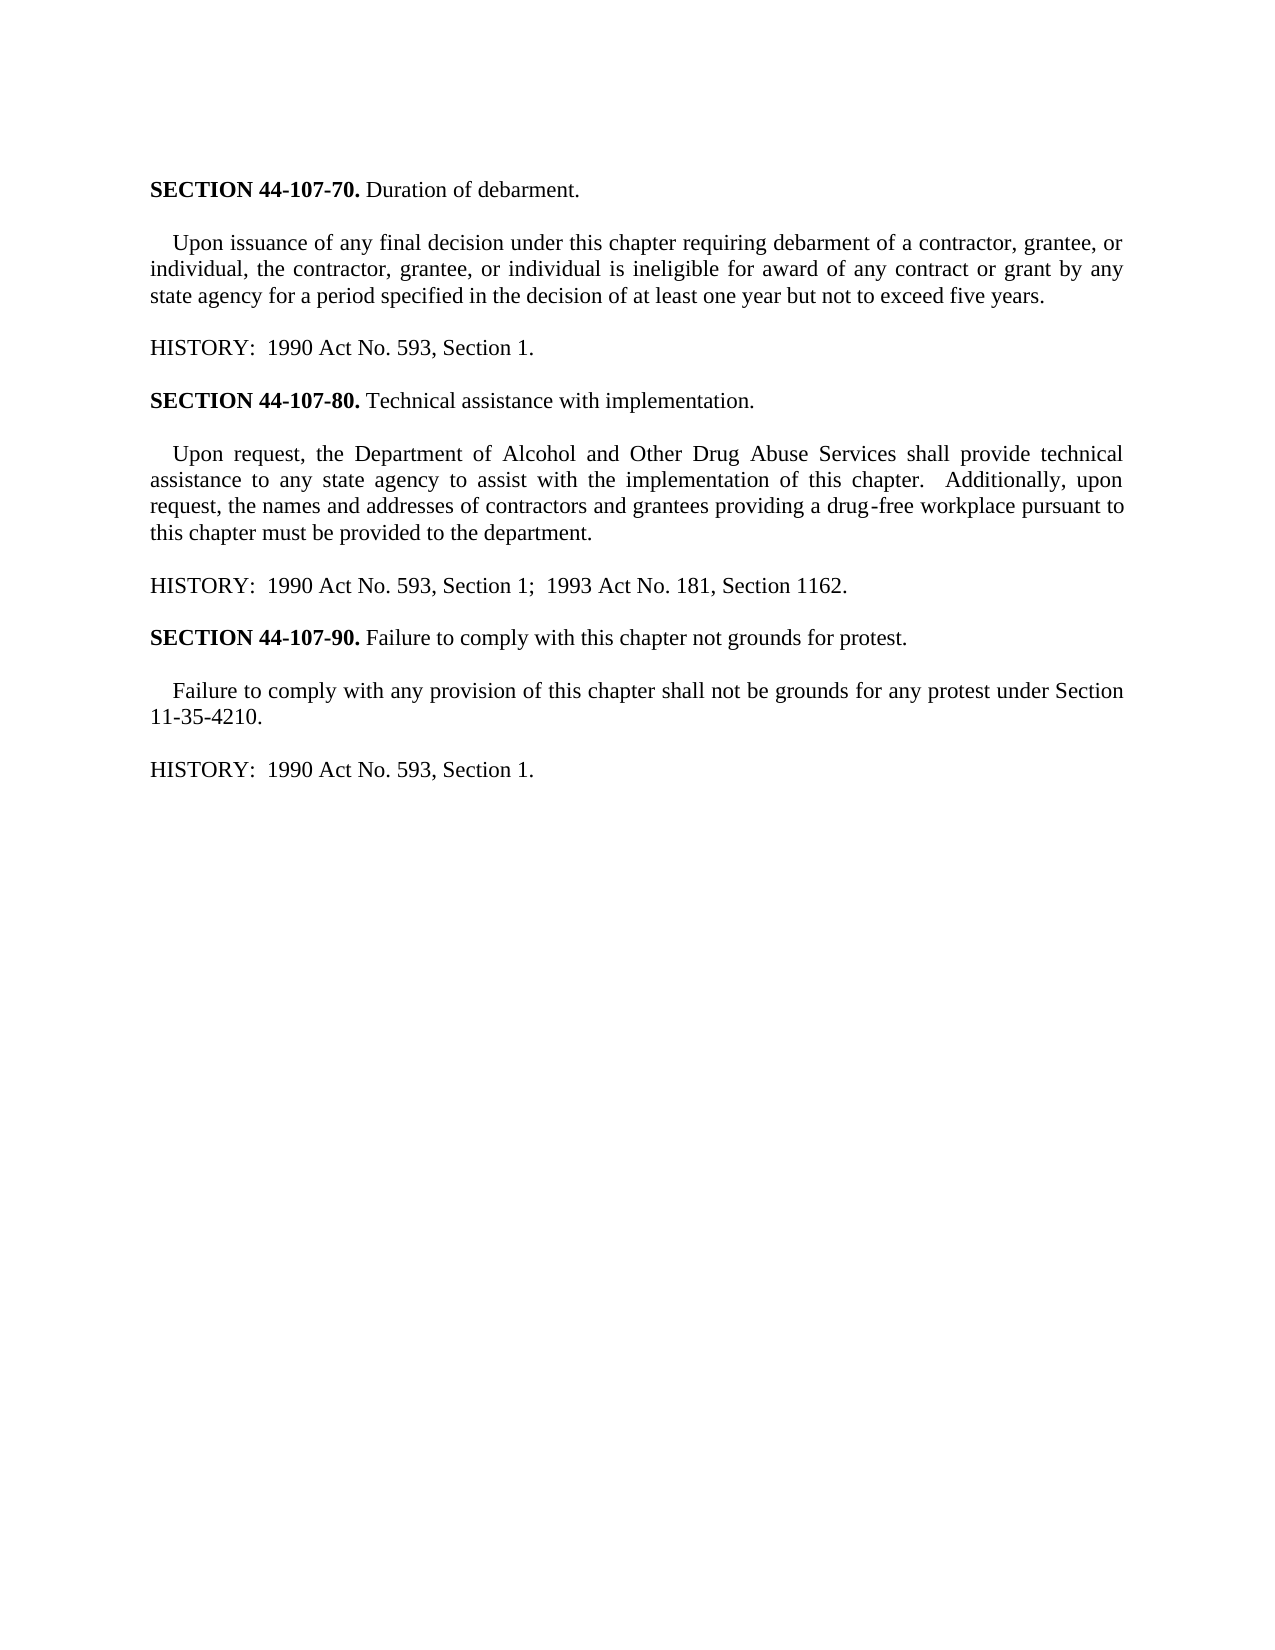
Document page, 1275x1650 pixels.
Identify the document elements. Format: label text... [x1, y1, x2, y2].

text SECTION 44-107-80. Technical assistance with implementation. [150, 387, 1125, 413]
text Upon request, the Department of Alcohol and Other Drug Abuse Services shall provide technical assistance to any state agency to assist with the implementation of this chapter. Additionally, upon request, the names and addresses of contractors and grantees providing a drug-free workplace pursuant to this chapter must be provided to the department. [150, 440, 1125, 545]
text SECTION 44-107-90. Failure to comply with this chapter not grounds for protest. [150, 624, 1125, 651]
text HISTORY: 1990 Act No. 593, Section 1. [150, 334, 1125, 361]
text Upon issuance of any final decision under this chapter requiring debarment of a contractor, grantee, or individual, the contractor, grantee, or individual is ineligible for award of any contract or grant by any state agency for a period specified in the decision of at least one year but not to exceed five years. [150, 229, 1125, 308]
text HISTORY: 1990 Act No. 593, Section 1; 1993 Act No. 181, Section 1162. [150, 572, 1125, 598]
text Failure to comply with any provision of this chapter shall not be grounds for any protest under Section 11-35-4210. [150, 677, 1125, 730]
text SECTION 44-107-70. Duration of debarment. [150, 176, 1125, 203]
text HISTORY: 1990 Act No. 593, Section 1. [150, 756, 1125, 782]
